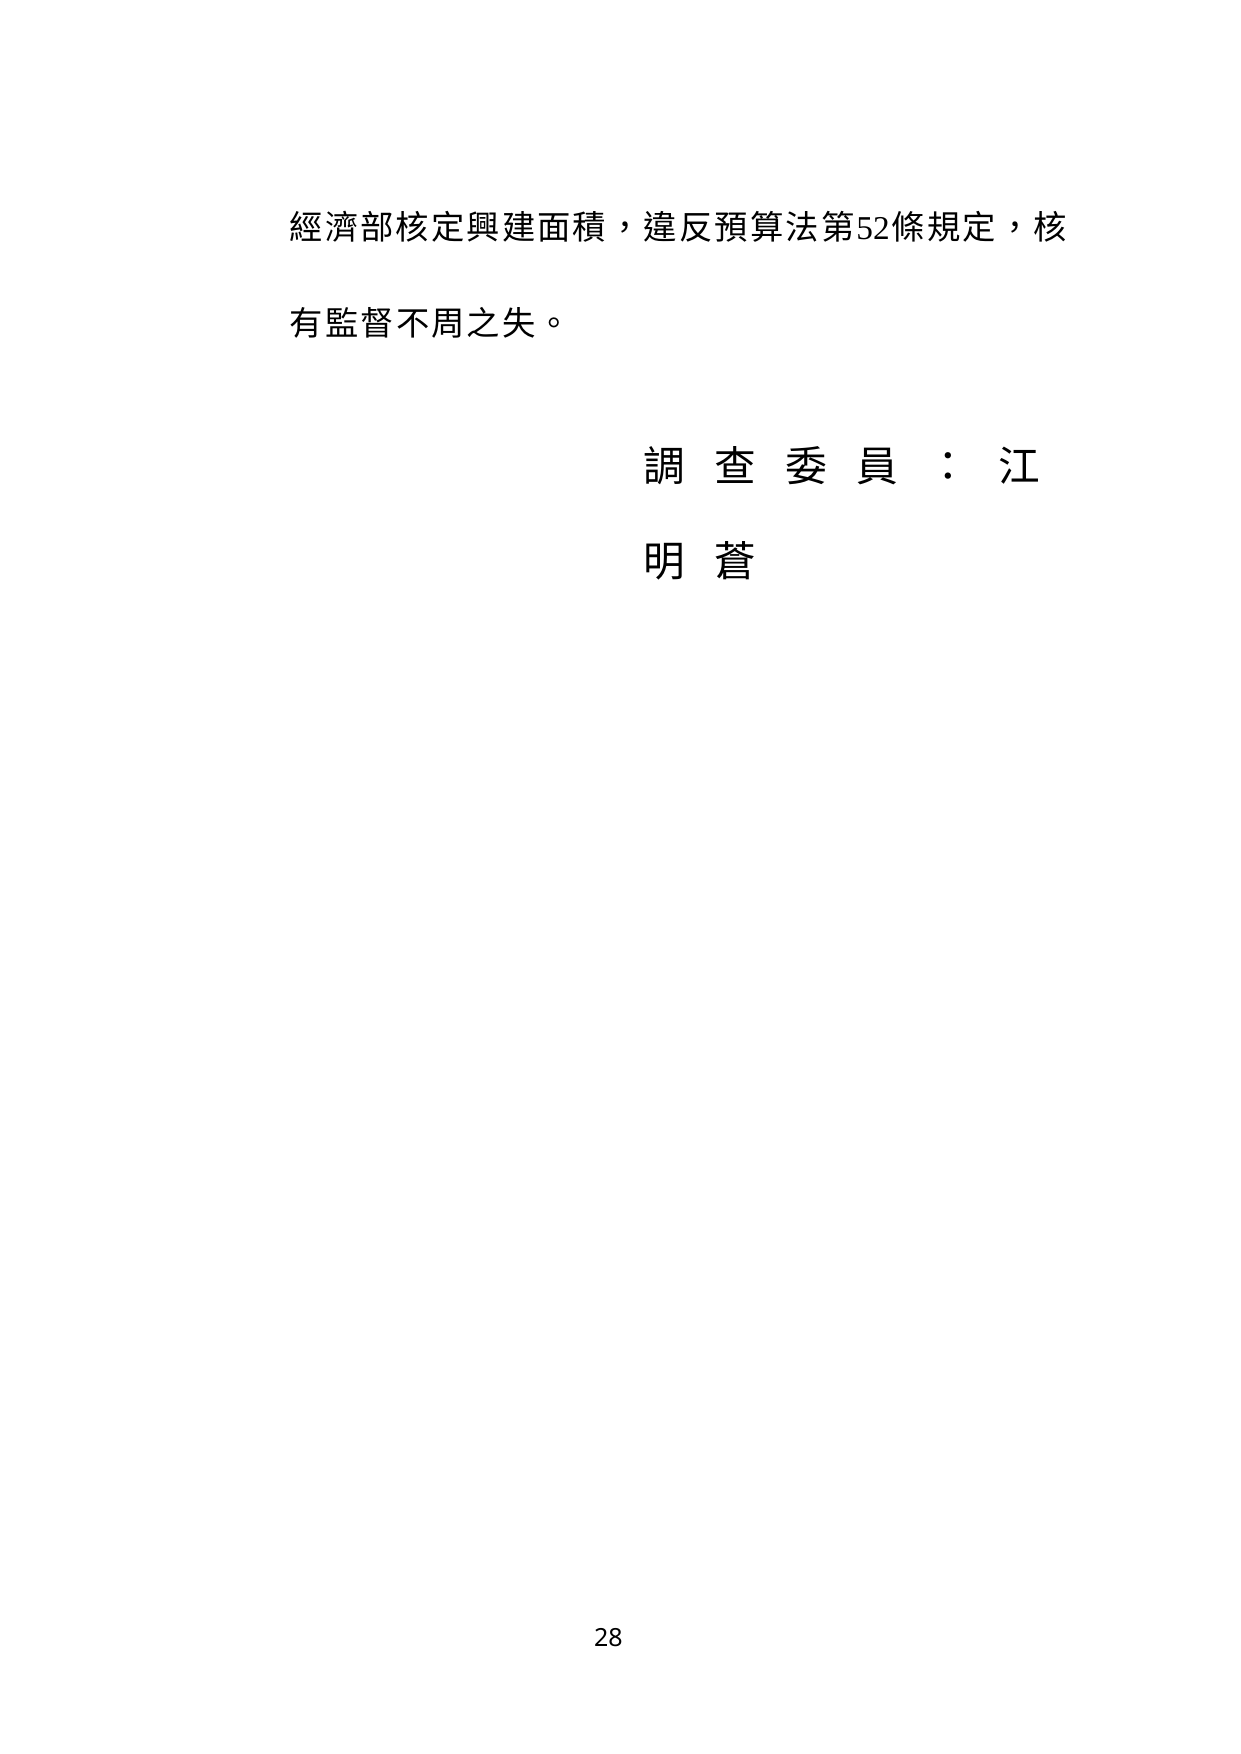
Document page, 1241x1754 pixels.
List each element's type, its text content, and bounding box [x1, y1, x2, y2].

subtitle 調查委員：江明蒼 [620, 416, 1069, 606]
